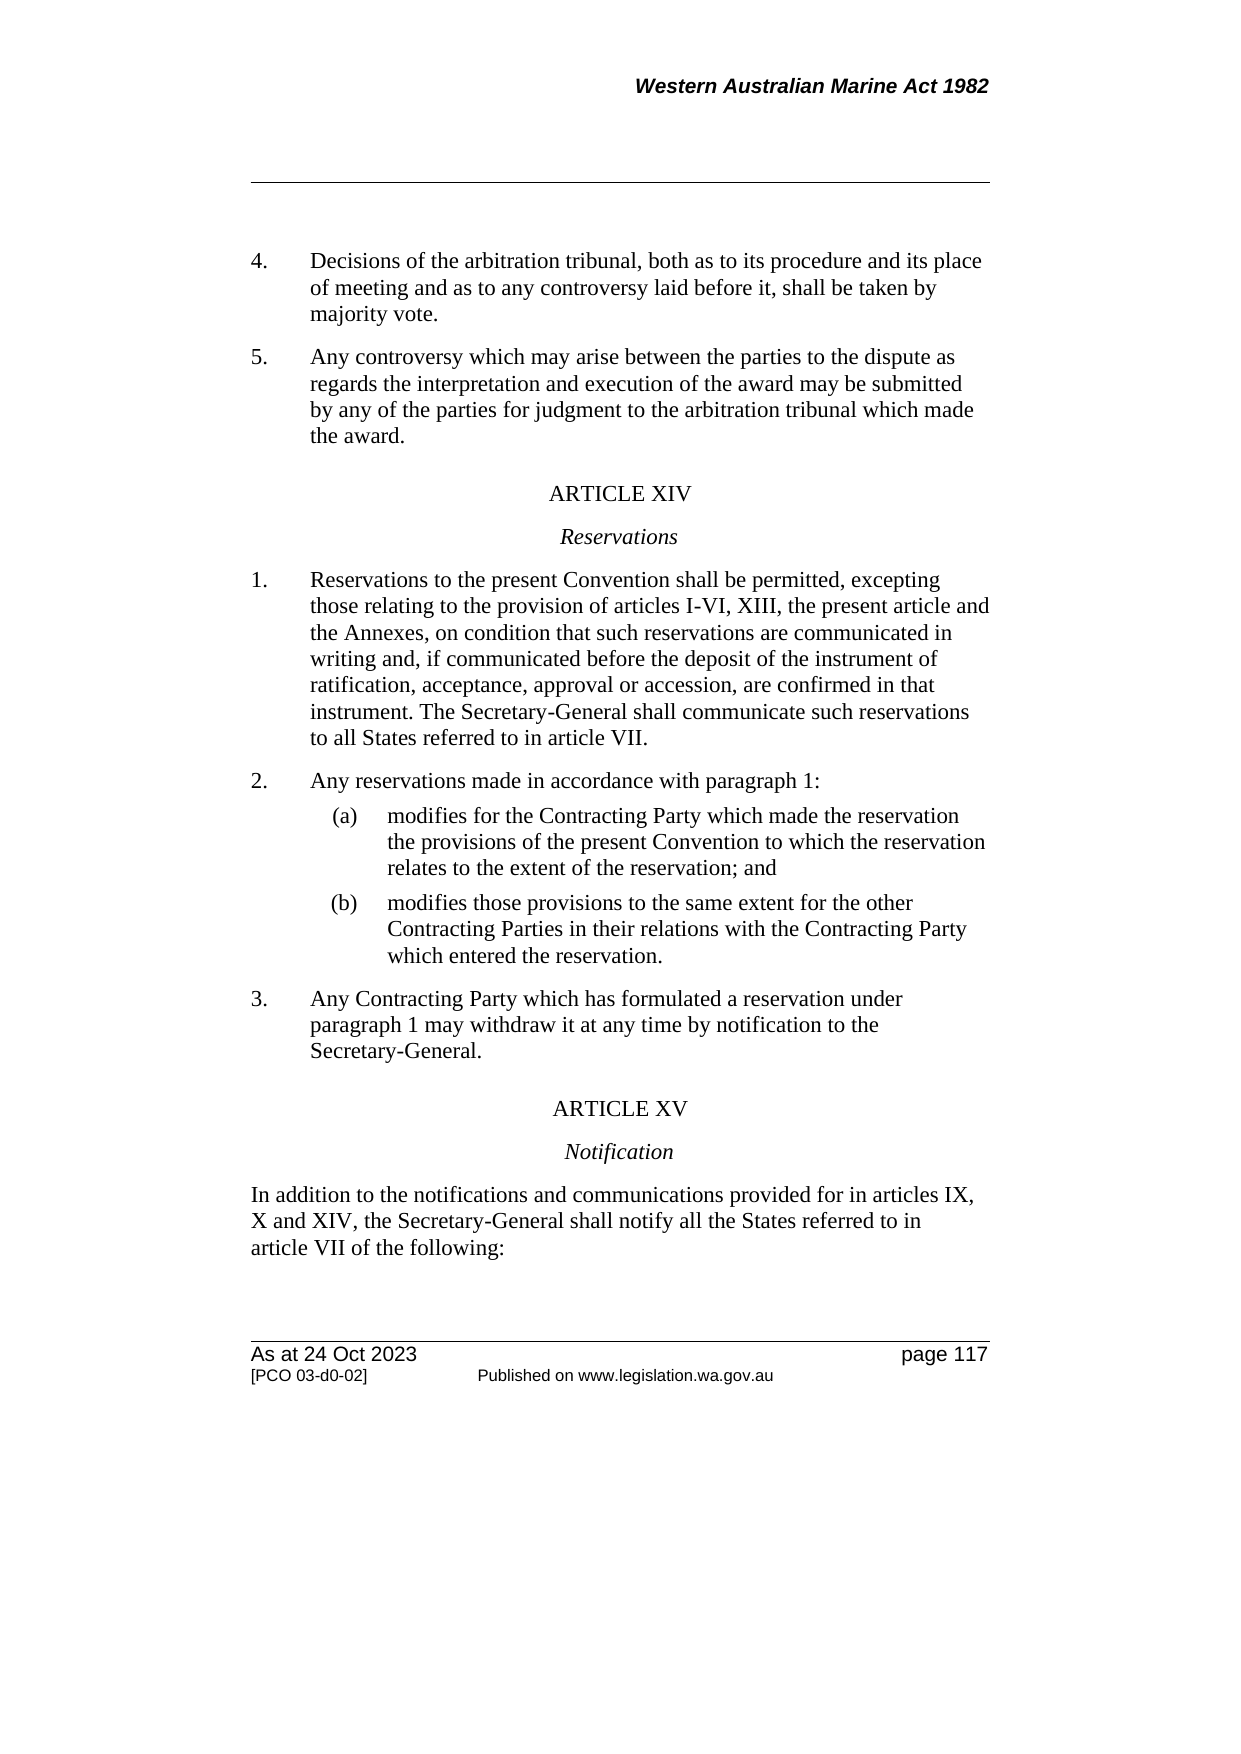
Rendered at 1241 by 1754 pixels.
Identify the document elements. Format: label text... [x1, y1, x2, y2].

text (b) modifies those provisions to the same extent for the other Contracting Parties in their relations with the Contracting Party which entered the reservation. [251, 889, 990, 968]
text 3. Any Contracting Party which has formulated a reservation under paragraph 1 may withdraw it at any time by notification to the Secretary-General. [251, 985, 990, 1064]
subtitle Notification [251, 1138, 990, 1164]
subtitle ARTICLE XV [251, 1095, 990, 1122]
subtitle ARTICLE XIV [251, 480, 990, 506]
text 2. Any reservations made in accordance with paragraph 1: [251, 767, 990, 793]
text In addition to the notifications and communications provided for in articles IX, X and XIV, the Secretary-General shall notify all the States referred to in article VII of the following: [251, 1181, 990, 1260]
text (a) modifies for the Contracting Party which made the reservation the provisions of the present Convention to which the reservation relates to the extent of the reservation; and [251, 802, 990, 881]
text 4. Decisions of the arbitration tribunal, both as to its procedure and its place of meeting and as to any controversy laid before it, shall be taken by majority vote. [251, 247, 990, 327]
text 1. Reservations to the present Convention shall be permitted, excepting those relating to the provision of articles I-VI, XIII, the present article and the Annexes, on condition that such reservations are communicated in writing and, if communicated before the deposit of the instrument of ratification, acceptance, approval or accession, are confirmed in that instrument. The Secretary-General shall communicate such reservations to all States referred to in article VII. [251, 566, 990, 750]
text 5. Any controversy which may arise between the parties to the dispute as regards the interpretation and execution of the award may be submitted by any of the parties for judgment to the arbitration tribunal which made the award. [251, 343, 990, 449]
subtitle Reservations [251, 523, 990, 549]
